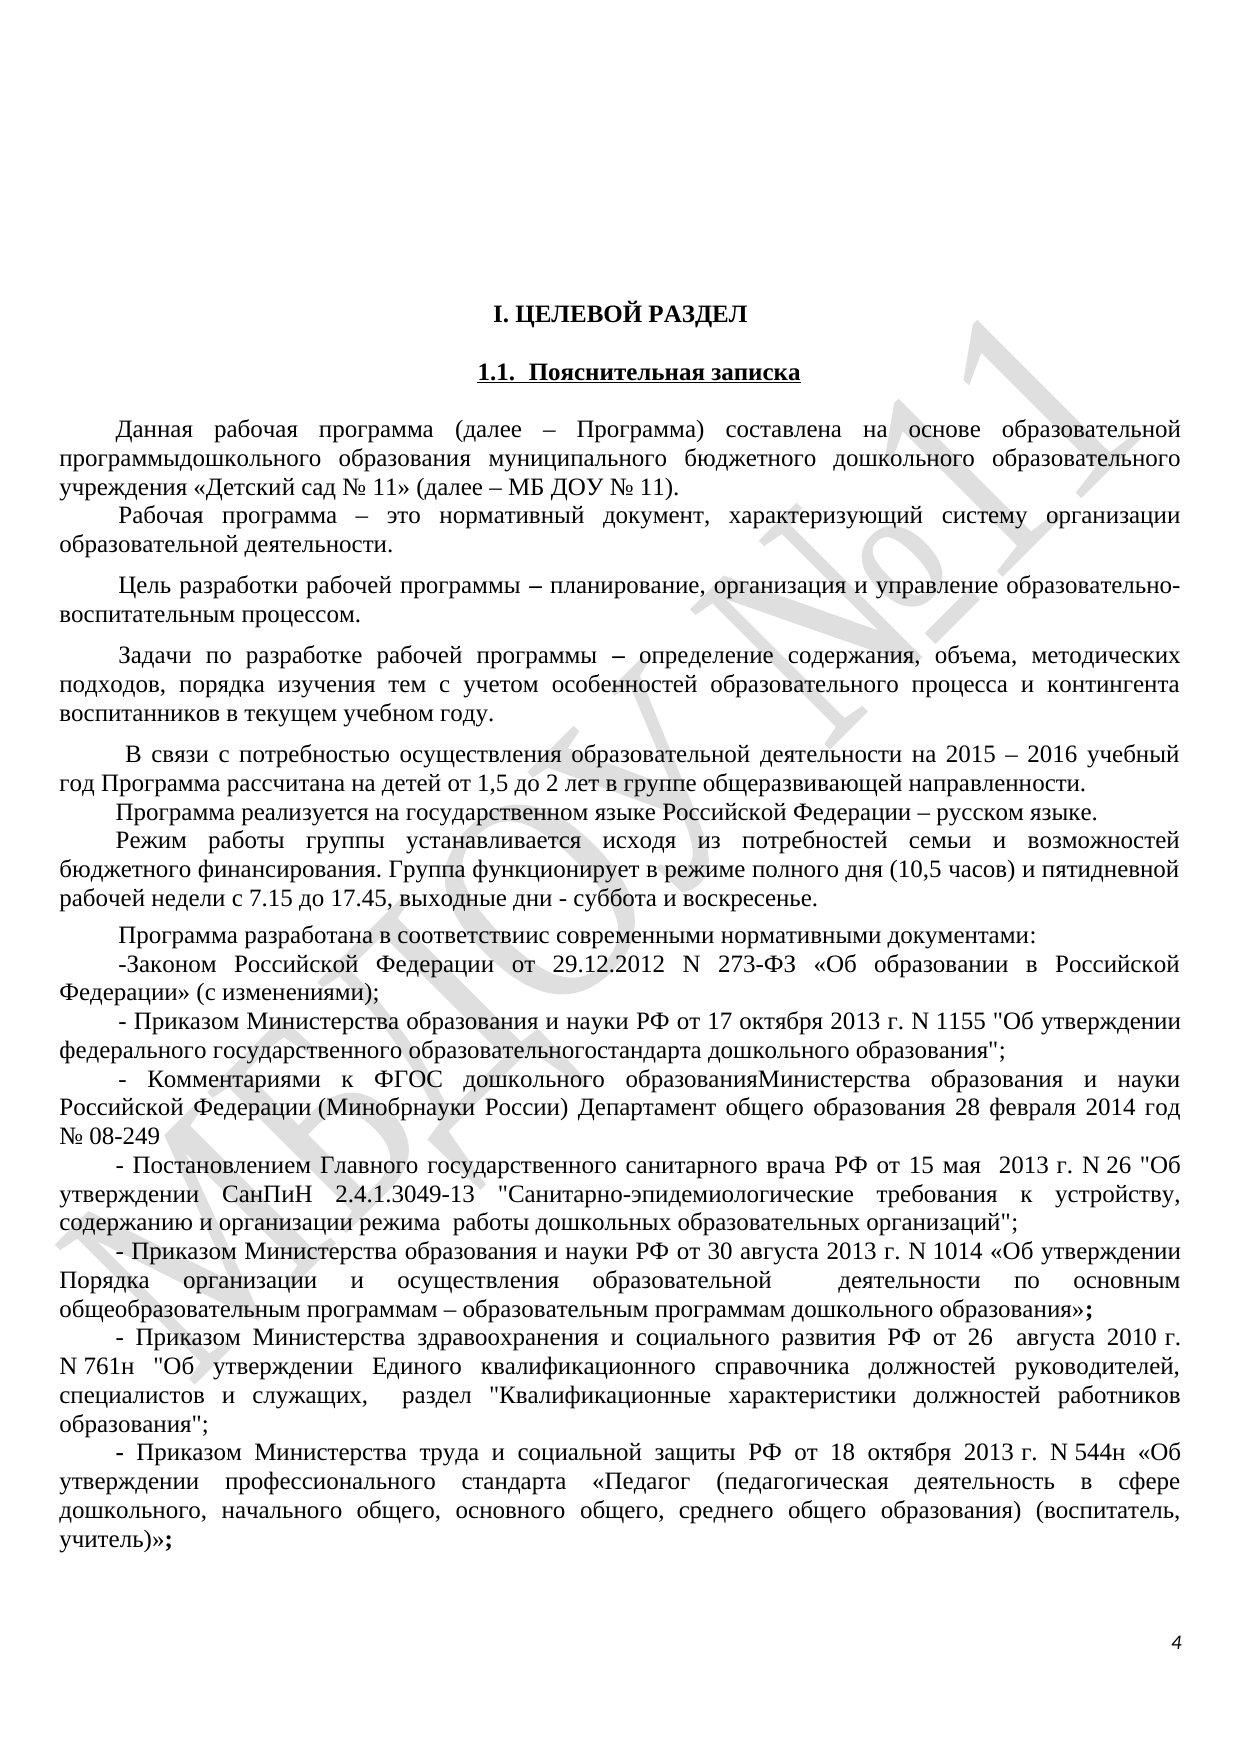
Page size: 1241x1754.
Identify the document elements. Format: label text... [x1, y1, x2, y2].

text - Постановлением Главного государственного санитарного врача РФ от 15 мая 2013 г. N 26 "Об утверждении СанПиН 2.4.1.3049-13 "Санитарно-эпидемиологические требования к устройству, содержанию и организации режима работы дошкольных образовательных организаций"; [59, 1150, 1181, 1236]
text Рабочая программа – это нормативный документ, характеризующий систему организации образовательной деятельности. [59, 500, 1181, 558]
text - Приказом Министерства образования и науки РФ от 17 октября 2013 г. N 1155 "Об утверждении федерального государственного образовательногостандарта дошкольного образования"; [59, 1006, 1181, 1064]
text - Приказом Министерства труда и социальной защиты РФ от 18 октября 2013 г. N 544н «Об утверждении профессионального стандарта «Педагог (педагогическая деятельность в сфере дошкольного, начального общего, основного общего, среднего общего образования) (воспитатель, учитель)»; [59, 1437, 1181, 1552]
text - Приказом Министерства здравоохранения и социального развития РФ от 26 августа 2010 г. N 761н "Об утверждении Единого квалификационного справочника должностей руководителей, специалистов и служащих, раздел "Квалификационные характеристики должностей работников образования"; [59, 1322, 1181, 1437]
text Цель разработки рабочей программы – планирование, организация и управление образовательно-воспитательным процессом. [59, 570, 1181, 628]
text Программа реализуется на государственном языке Российской Федерации – русском языке. [59, 797, 1181, 825]
text Программа разработана в соответствиис современными нормативными документами: [59, 920, 1181, 949]
text - Приказом Министерства образования и науки РФ от 30 августа 2013 г. N 1014 «Об утверждении Порядка организации и осуществления образовательной деятельности по основным общеобразовательным программам – образовательным программам дошкольного образования»; [59, 1236, 1181, 1322]
text -Законом Российской Федерации от 29.12.2012 N 273-ФЗ «Об образовании в Российской Федерации» (с изменениями); [59, 949, 1181, 1006]
text В связи с потребностью осуществления образовательной деятельности на 2015 – 2016 учебный год Программа рассчитана на детей от 1,5 до 2 лет в группе общеразвивающей направленности. [59, 739, 1181, 797]
text - Комментариями к ФГОС дошкольного образованияМинистерства образования и науки Российской Федерации (Минобрнауки России) Департамент общего образования 28 февраля 2014 год № 08-249 [59, 1064, 1181, 1150]
text I. ЦЕЛЕВОЙ РАЗДЕЛ [59, 299, 1181, 328]
list Пояснительная записка [97, 357, 1181, 385]
text Задачи по разработке рабочей программы – определение содержания, объема, методических подходов, порядка изучения тем с учетом особенностей образовательного процесса и контингента воспитанников в текущем учебном году. [59, 640, 1181, 727]
text Данная рабочая программа (далее – Программа) составлена на основе образовательной программыдошкольного образования муниципального бюджетного дошкольного образовательного учреждения «Детский сад № 11» (далее – МБ ДОУ № 11). [59, 414, 1181, 500]
text Режим работы группы устанавливается исходя из потребностей семьи и возможностей бюджетного финансирования. Группа функционирует в режиме полного дня (10,5 часов) и пятидневной рабочей недели с 7.15 до 17.45, выходные дни - суббота и воскресенье. [59, 825, 1181, 912]
